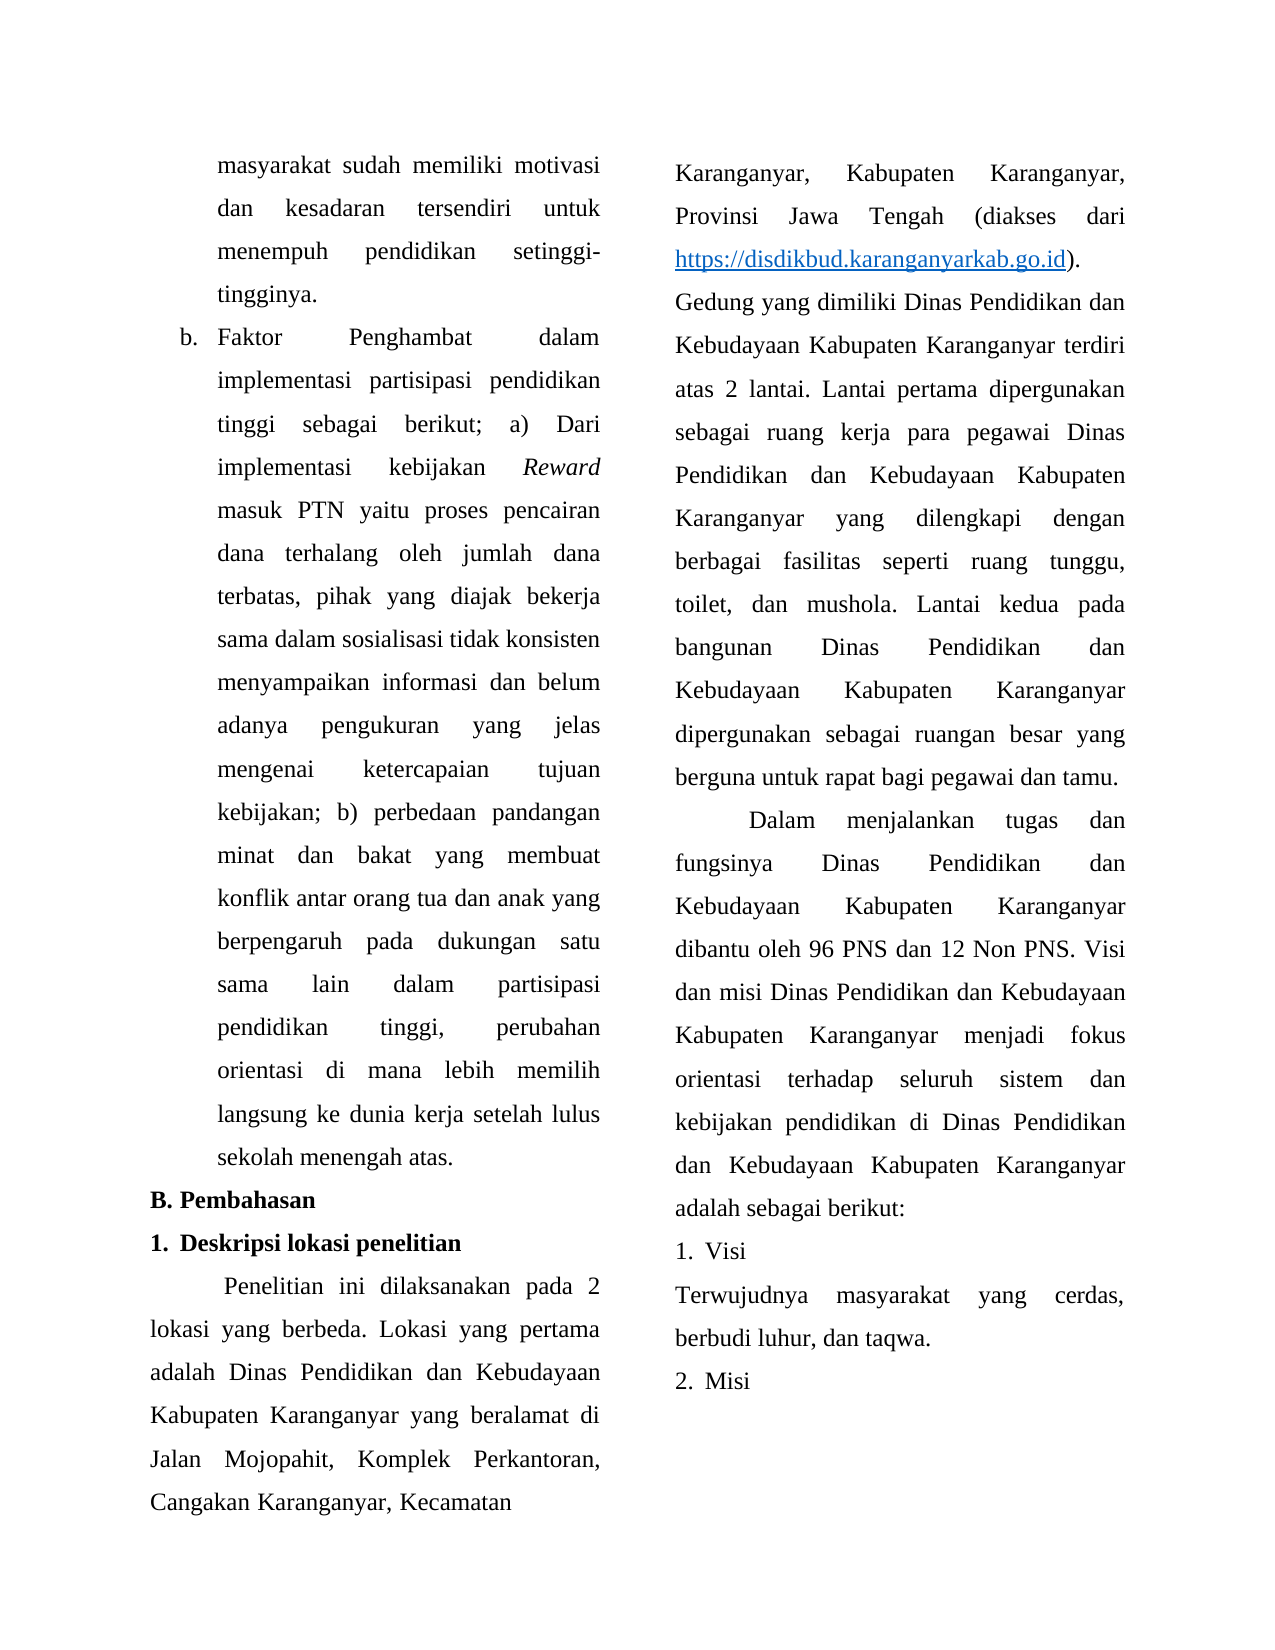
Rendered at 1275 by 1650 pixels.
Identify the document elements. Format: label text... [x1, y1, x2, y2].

list Deskripsi lokasi penelitian [150, 1228, 604, 1257]
subtitle Pembahasan [150, 1185, 604, 1214]
list Misi [675, 1366, 1142, 1395]
list Visi [675, 1236, 1142, 1265]
text Gedung yang dimiliki Dinas Pendidikan dan Kebudayaan Kabupaten Karanganyar terdiri atas 2 lantai. Lantai pertama dipergunakan sebagai ruang kerja para pegawai Dinas Pendidikan dan Kebudayaan Kabupaten Karanganyar yang dilengkapi dengan berbagai fasilitas seperti ruang tunggu, toilet, dan mushola. Lantai kedua pada bangunan Dinas Pendidikan dan Kebudayaan Kabupaten Karanganyar dipergunakan sebagai ruangan besar yang berguna untuk rapat bagi pegawai dan tamu. [675, 287, 1125, 791]
text Penelitian ini dilaksanakan pada 2 lokasi yang berbeda. Lokasi yang pertama adalah Dinas Pendidikan dan Kebudayaan Kabupaten Karanganyar yang beralamat di Jalan Mojopahit, Komplek Perkantoran, Cangakan Karanganyar, Kecamatan [150, 1271, 600, 1516]
text masyarakat sudah memiliki motivasi dan kesadaran tersendiri untuk menempuh pendidikan setinggi- tingginya. [217, 150, 600, 308]
text Dalam menjalankan tugas dan fungsinya Dinas Pendidikan dan Kebudayaan Kabupaten Karanganyar dibantu oleh 96 PNS dan 12 Non PNS. Visi dan misi Dinas Pendidikan dan Kebudayaan Kabupaten Karanganyar menjadi fokus orientasi terhadap seluruh sistem dan kebijakan pendidikan di Dinas Pendidikan dan Kebudayaan Kabupaten Karanganyar adalah sebagai berikut: [675, 805, 1126, 1222]
text Karanganyar, Kabupaten Karanganyar, Provinsi Jawa Tengah (diakses dari https://disdikbud.karanganyarkab.go.id). [675, 158, 1125, 273]
text Terwujudnya masyarakat yang cerdas, berbudi luhur, dan taqwa. [675, 1280, 1125, 1352]
list Faktor Penghambat dalam implementasi partisipasi pendidikan tinggi sebagai berikut; a) Dari implementasi kebijakan Reward masuk PTN yaitu proses pencairan dana terhalang oleh jumlah dana terbatas, pihak yang diajak bekerja sama dalam sosialisasi tidak konsisten menyampaikan informasi dan belum adanya pengukuran yang jelas mengenai ketercapaian tujuan kebijakan; b) perbedaan pandangan minat dan bakat yang membuat konflik antar orang tua dan anak yang berpengaruh pada dukungan satu sama lain dalam partisipasi pendidikan tinggi, perubahan orientasi di mana lebih memilih langsung ke dunia kerja setelah lulus sekolah menengah atas. [179, 322, 600, 1171]
